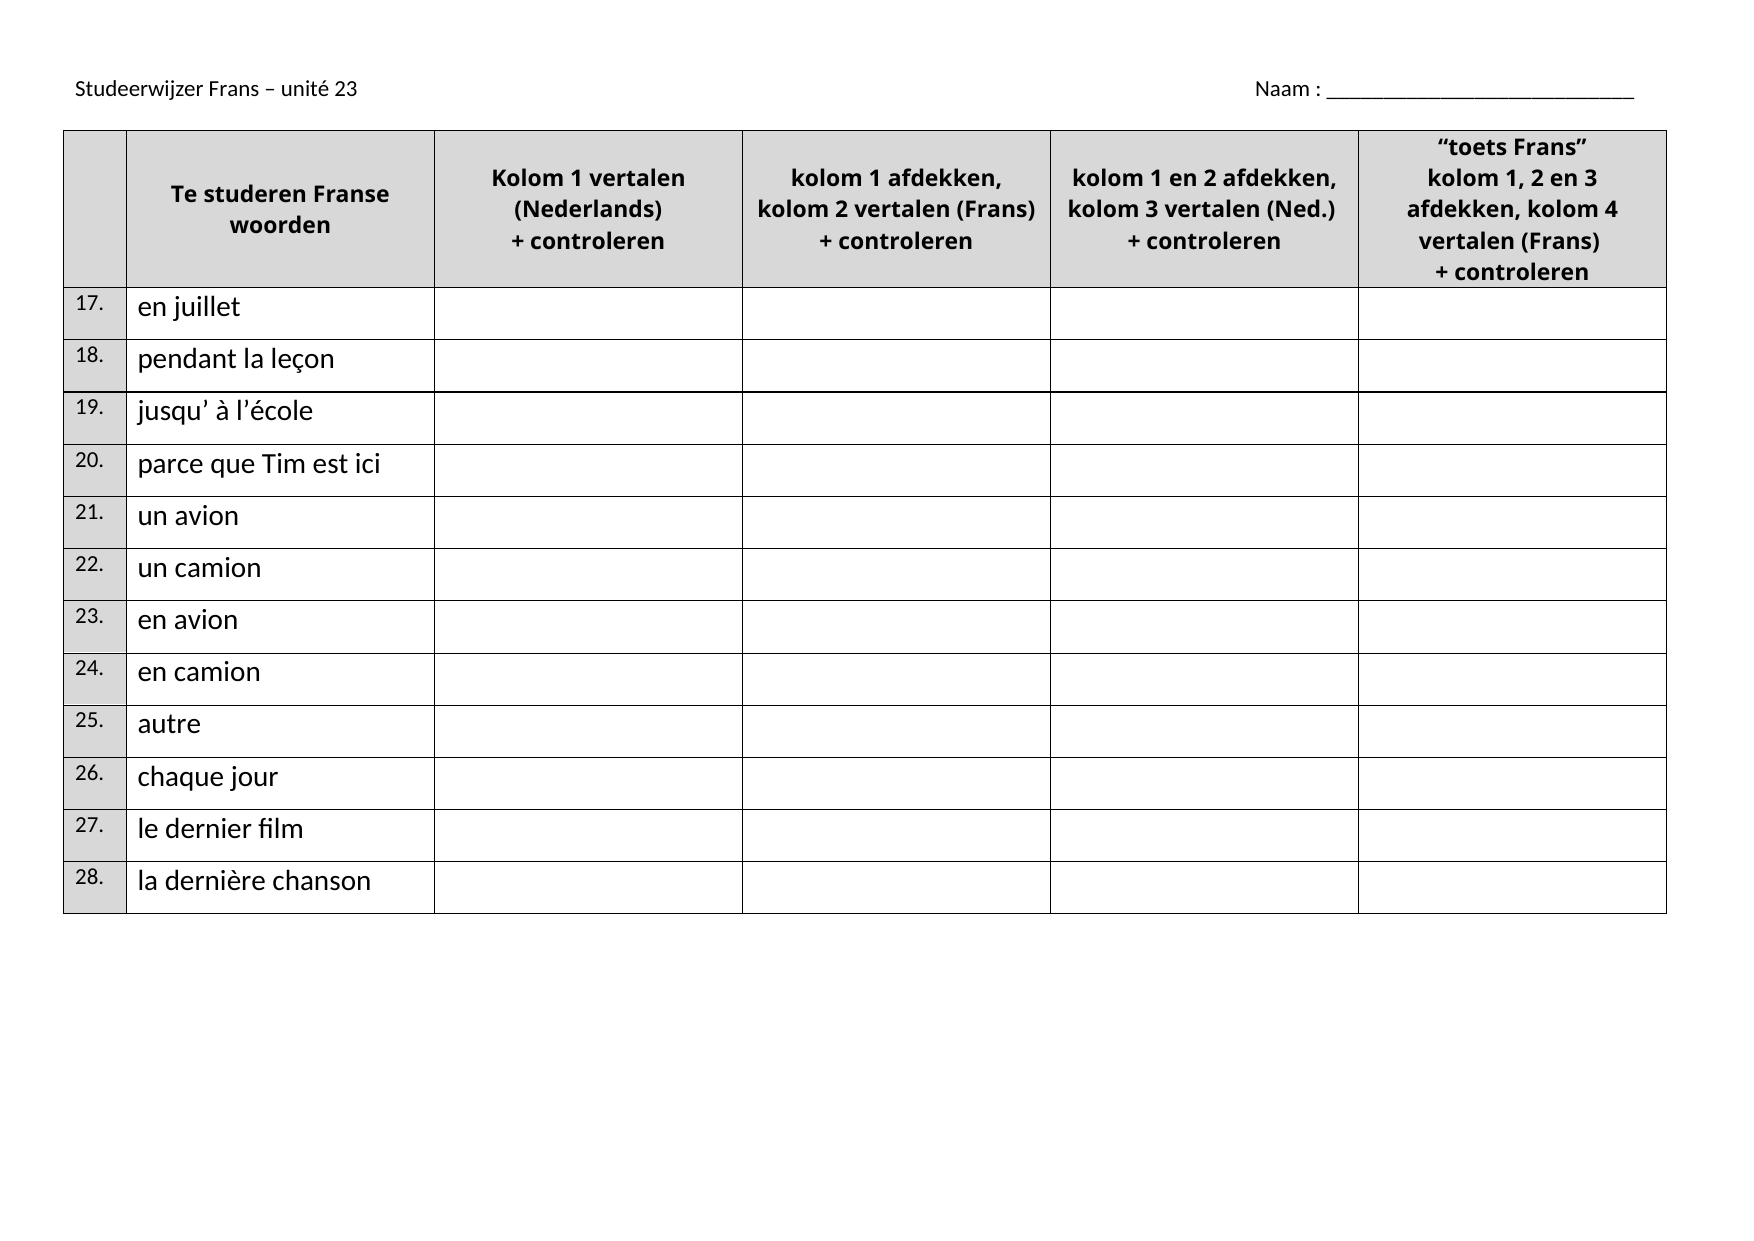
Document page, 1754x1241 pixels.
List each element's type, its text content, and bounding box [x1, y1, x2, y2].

table_cell parce que Tim est ici [127, 445, 434, 496]
table_cell la dernière chanson [127, 862, 434, 913]
table_cell [1051, 862, 1358, 913]
table_cell [435, 862, 742, 913]
table_cell un avion [127, 497, 434, 548]
table_cell 26. [64, 758, 126, 809]
table_cell [1359, 810, 1666, 861]
table_cell 28. [64, 862, 126, 913]
table_cell [743, 706, 1050, 757]
table_cell [435, 601, 742, 652]
table_cell [1359, 654, 1666, 704]
table_cell “toets Frans” kolom 1, 2 en 3 afdekken, kolom 4 vertalen (Frans) + controleren [1359, 131, 1666, 287]
table_cell [435, 497, 742, 548]
table_cell [743, 288, 1050, 339]
table_cell [1359, 549, 1666, 600]
table_cell [1051, 497, 1358, 548]
table_cell le dernier film [127, 810, 434, 861]
table_cell pendant la leçon [127, 340, 434, 391]
table_cell [743, 810, 1050, 861]
table_cell [743, 340, 1050, 391]
table_cell [1359, 862, 1666, 913]
table_cell [435, 654, 742, 704]
table_cell [1051, 549, 1358, 600]
table_cell [435, 810, 742, 861]
table_cell [1051, 445, 1358, 496]
table_cell kolom 1 afdekken, kolom 2 vertalen (Frans) + controleren [743, 131, 1050, 287]
table_cell en avion [127, 601, 434, 652]
table_cell [1051, 758, 1358, 809]
table_cell [1051, 393, 1358, 444]
table_cell [1051, 601, 1358, 652]
table_cell [743, 862, 1050, 913]
table_cell [435, 758, 742, 809]
table_cell [64, 131, 126, 287]
table_cell 17. [64, 288, 126, 339]
table_cell [1359, 601, 1666, 652]
table_cell [743, 549, 1050, 600]
table_cell jusqu’ à l’école [127, 393, 434, 444]
table_cell 22. [64, 549, 126, 600]
table_cell kolom 1 en 2 afdekken, kolom 3 vertalen (Ned.) + controleren [1051, 131, 1358, 287]
table_cell autre [127, 706, 434, 757]
table_cell 25. [64, 706, 126, 757]
table_cell 23. [64, 601, 126, 652]
table_cell [1359, 340, 1666, 391]
table_cell [1051, 706, 1358, 757]
table_cell [1359, 288, 1666, 339]
table_cell [743, 758, 1050, 809]
table_cell [743, 393, 1050, 444]
table_cell [435, 549, 742, 600]
table_cell [1051, 288, 1358, 339]
table_cell 21. [64, 497, 126, 548]
table_cell [1359, 393, 1666, 444]
table_cell [435, 288, 742, 339]
table_cell [435, 340, 742, 391]
table_cell [1051, 340, 1358, 391]
table_cell [743, 445, 1050, 496]
table_cell en camion [127, 654, 434, 704]
table_cell [435, 706, 742, 757]
table_cell un camion [127, 549, 434, 600]
table_cell [743, 497, 1050, 548]
table_cell Kolom 1 vertalen (Nederlands) + controleren [435, 131, 742, 287]
table_cell [435, 393, 742, 444]
table_cell 20. [64, 445, 126, 496]
table_cell Te studeren Franse woorden [127, 131, 434, 287]
table_cell en juillet [127, 288, 434, 339]
table_cell [1359, 706, 1666, 757]
table_cell [743, 601, 1050, 652]
table_cell [1359, 445, 1666, 496]
table_cell 18. [64, 340, 126, 391]
table_cell 19. [64, 393, 126, 444]
table_cell [1051, 654, 1358, 704]
table_cell [435, 445, 742, 496]
table_cell [1051, 810, 1358, 861]
table_cell chaque jour [127, 758, 434, 809]
table_cell 27. [64, 810, 126, 861]
table_cell 24. [64, 654, 126, 704]
table_cell [1359, 758, 1666, 809]
table_cell [743, 654, 1050, 704]
table_cell [1359, 497, 1666, 548]
